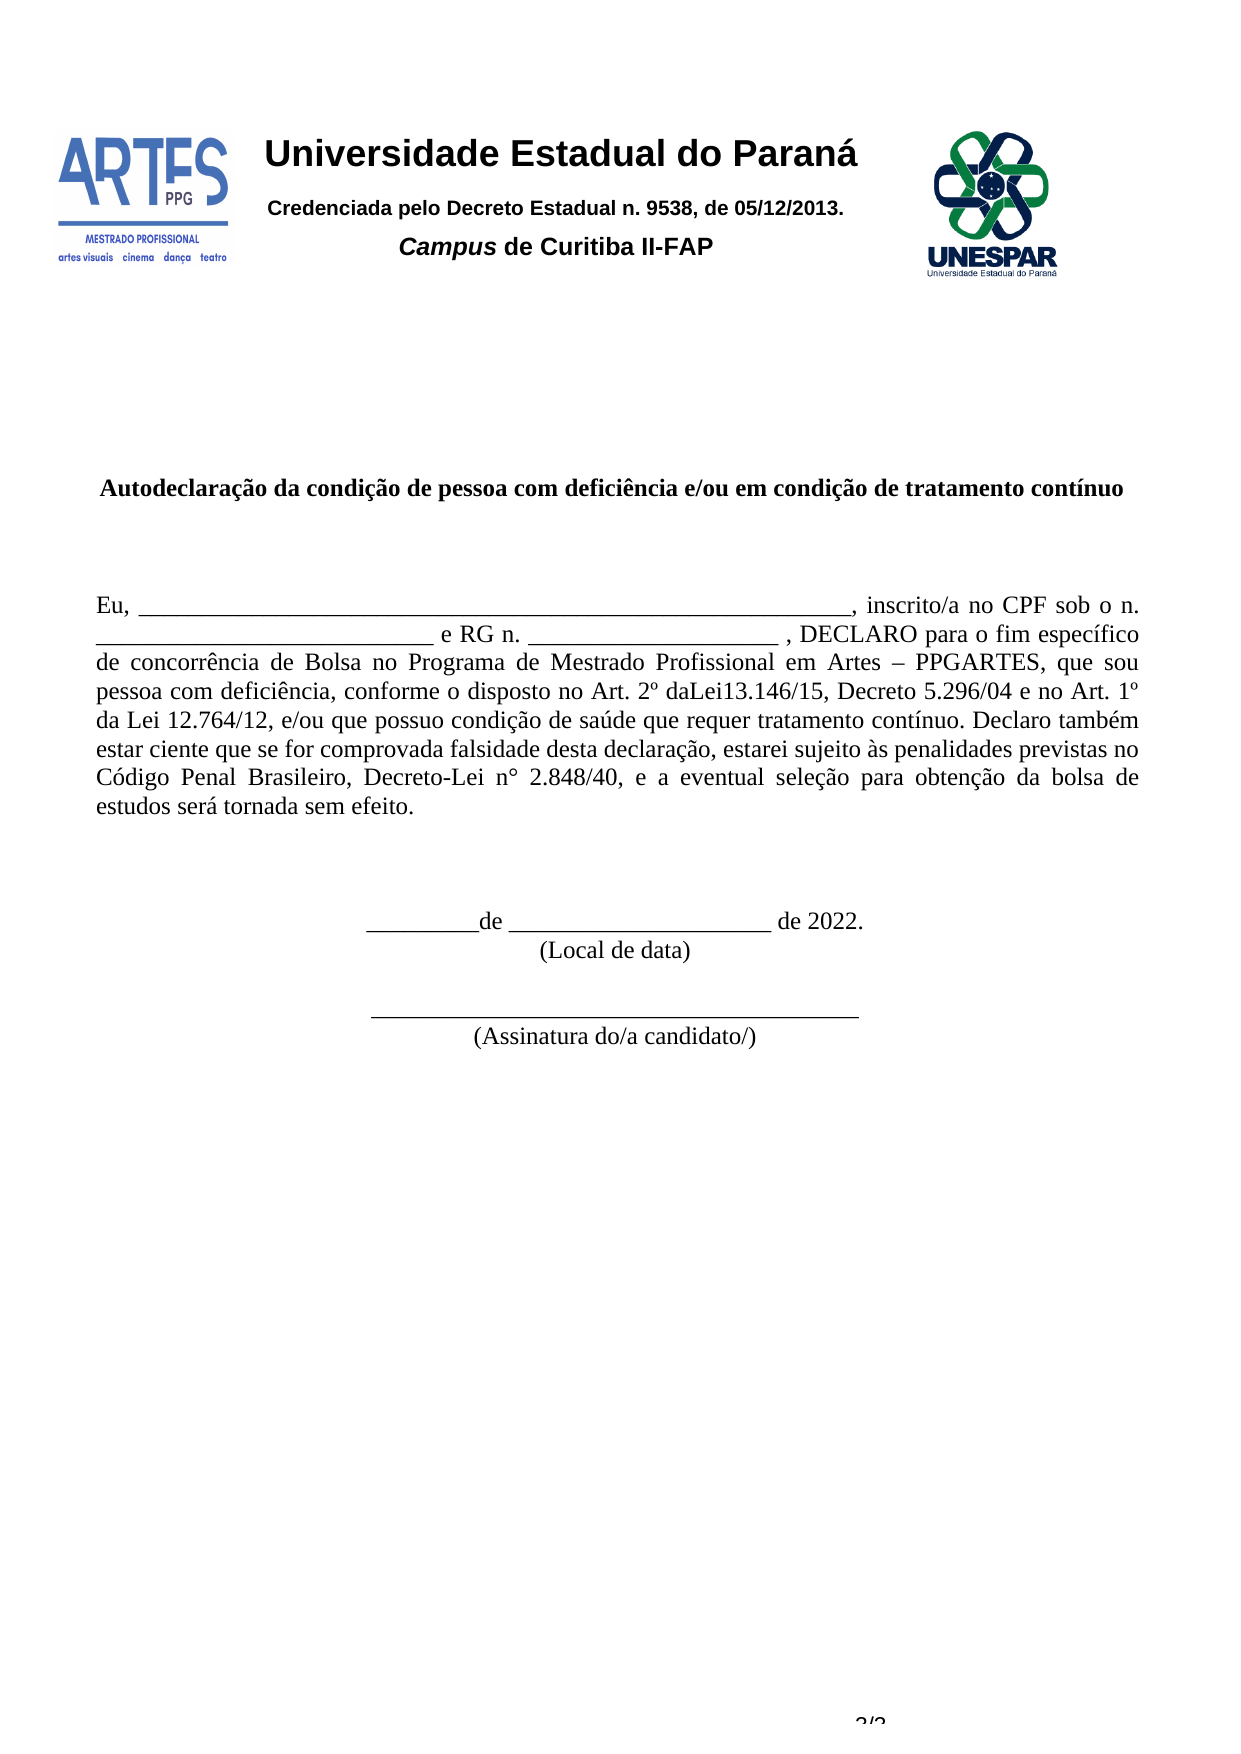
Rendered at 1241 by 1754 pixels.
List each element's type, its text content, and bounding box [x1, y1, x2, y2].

text (Local de data) [96, 935, 1140, 964]
text _________de _____________________ de 2022. [96, 906, 1140, 935]
picture [53, 130, 235, 267]
picture [920, 130, 1068, 281]
text Eu, _________________________________________________________, inscrito/a no CPF sob o n. ___________________________ e RG n. ____________________ , DECLARO para o fim específico de concorrência de Bolsa no Programa de Mestrado Profissional em Artes – PPGARTES, que sou pessoa com deficiência, conforme o disposto no Art. 2º daLei13.146/15, Decreto 5.296/04 e no Art. 1º da Lei 12.764/12, e/ou que possuo condição de saúde que requer tratamento contínuo. Declaro também estar ciente que se for comprovada falsidade desta declaração, estarei sujeito às penalidades previstas no Código Penal Brasileiro, Decreto-Lei n° 2.848/40, e a eventual seleção para obtenção da bolsa de estudos será tornada sem efeito. [96, 590, 1140, 820]
text _______________________________________ [96, 992, 1140, 1021]
text Autodeclaração da condição de pessoa com deficiência e/ou em condição de tratamento contínuo [96, 473, 1140, 502]
text (Assinatura do/a candidato/) [96, 1021, 1140, 1050]
